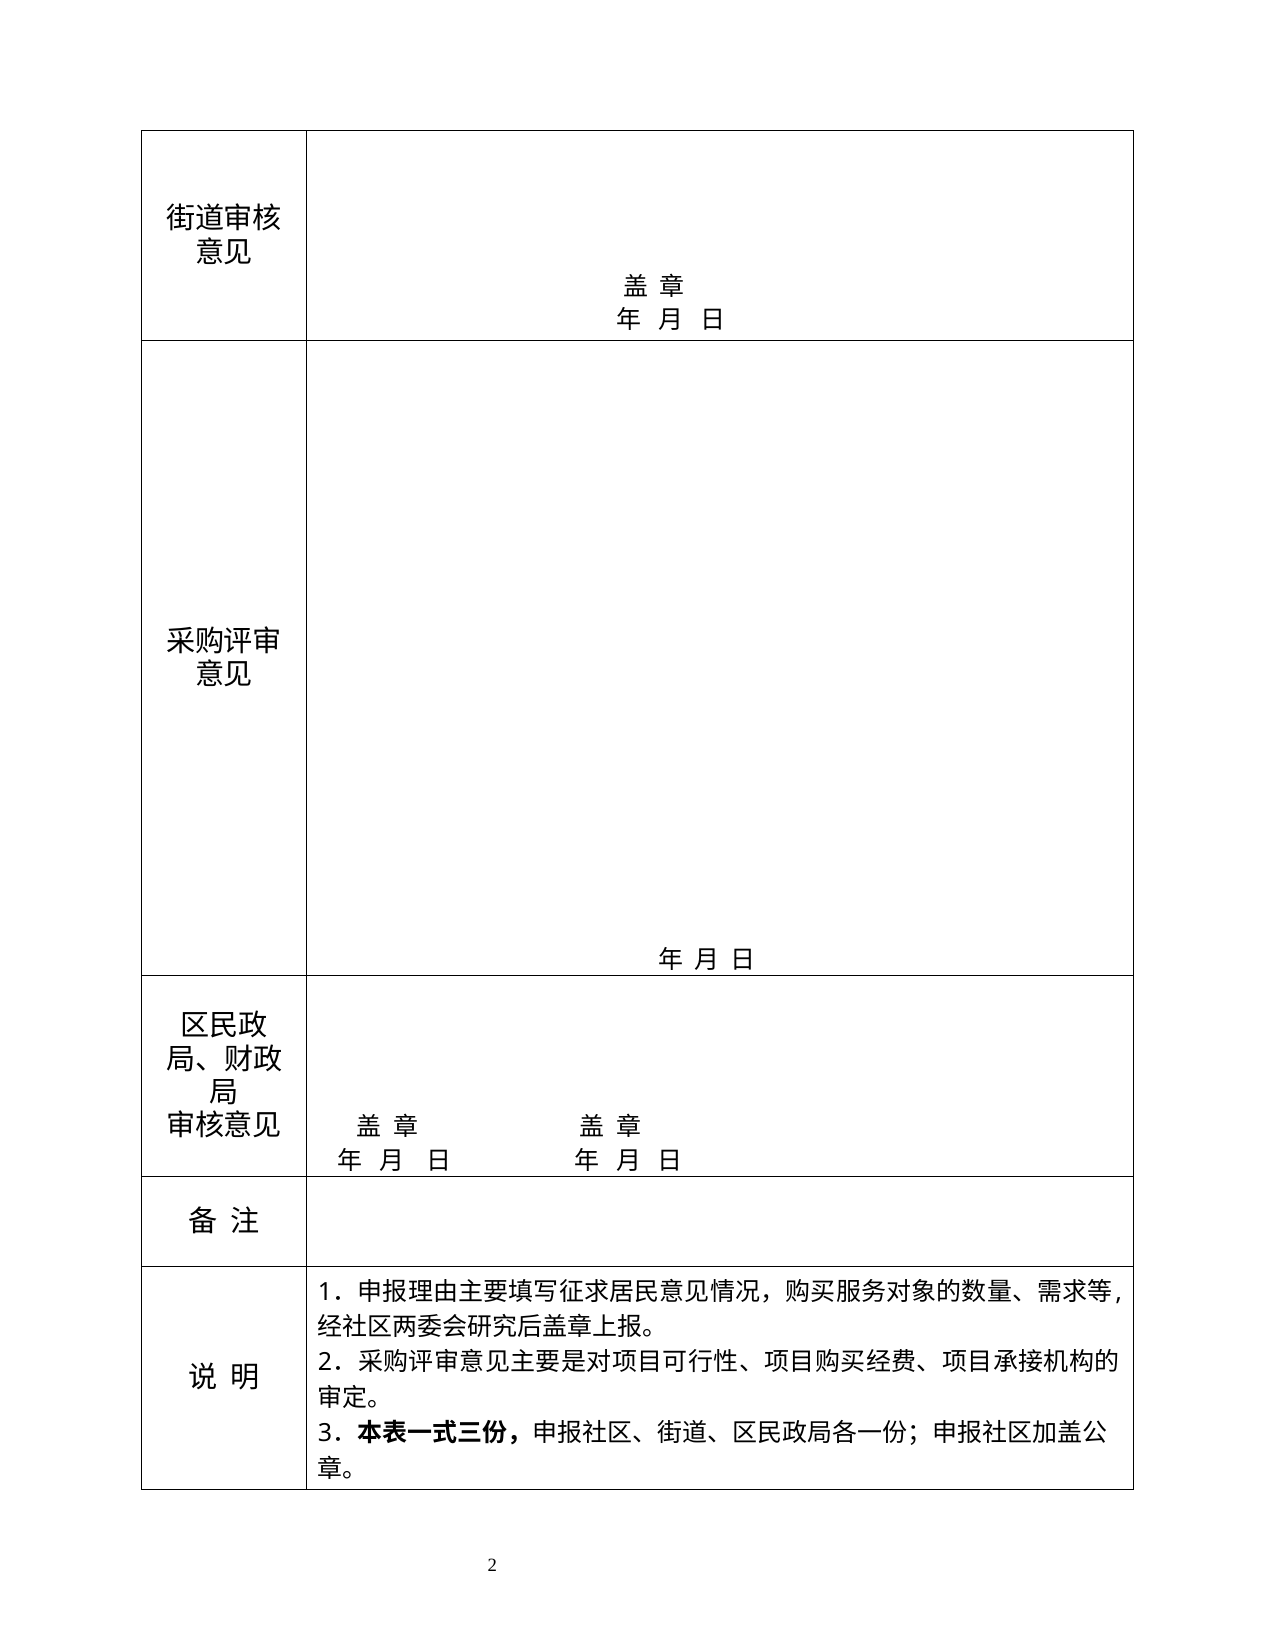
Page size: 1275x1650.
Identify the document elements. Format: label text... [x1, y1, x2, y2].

table_cell 年 月 日 [307, 341, 1133, 975]
table_cell 说 明 [142, 1267, 306, 1489]
table_cell 采购评审 意见 [142, 341, 306, 975]
table_cell 盖 章 盖 章 年 月 日 年 月 日 [307, 976, 1133, 1176]
table_cell 盖 章 年 月 日 [307, 131, 1133, 340]
table_cell 街道审核 意见 [142, 131, 306, 340]
table_cell [307, 1177, 1133, 1266]
table_cell 区民政局、财政局 审核意见 [142, 976, 306, 1176]
table_cell 1．申报理由主要填写征求居民意见情况，购买服务对象的数量、需求等,经社区两委会研究后盖章上报。 2．采购评审意见主要是对项目可行性、项目购买经费、项目承接机构的审定。 3．本表一式三份，申报社区、街道、区民政局各一份；申报社区加盖公章。 [307, 1267, 1133, 1489]
table_cell 备 注 [142, 1177, 306, 1266]
